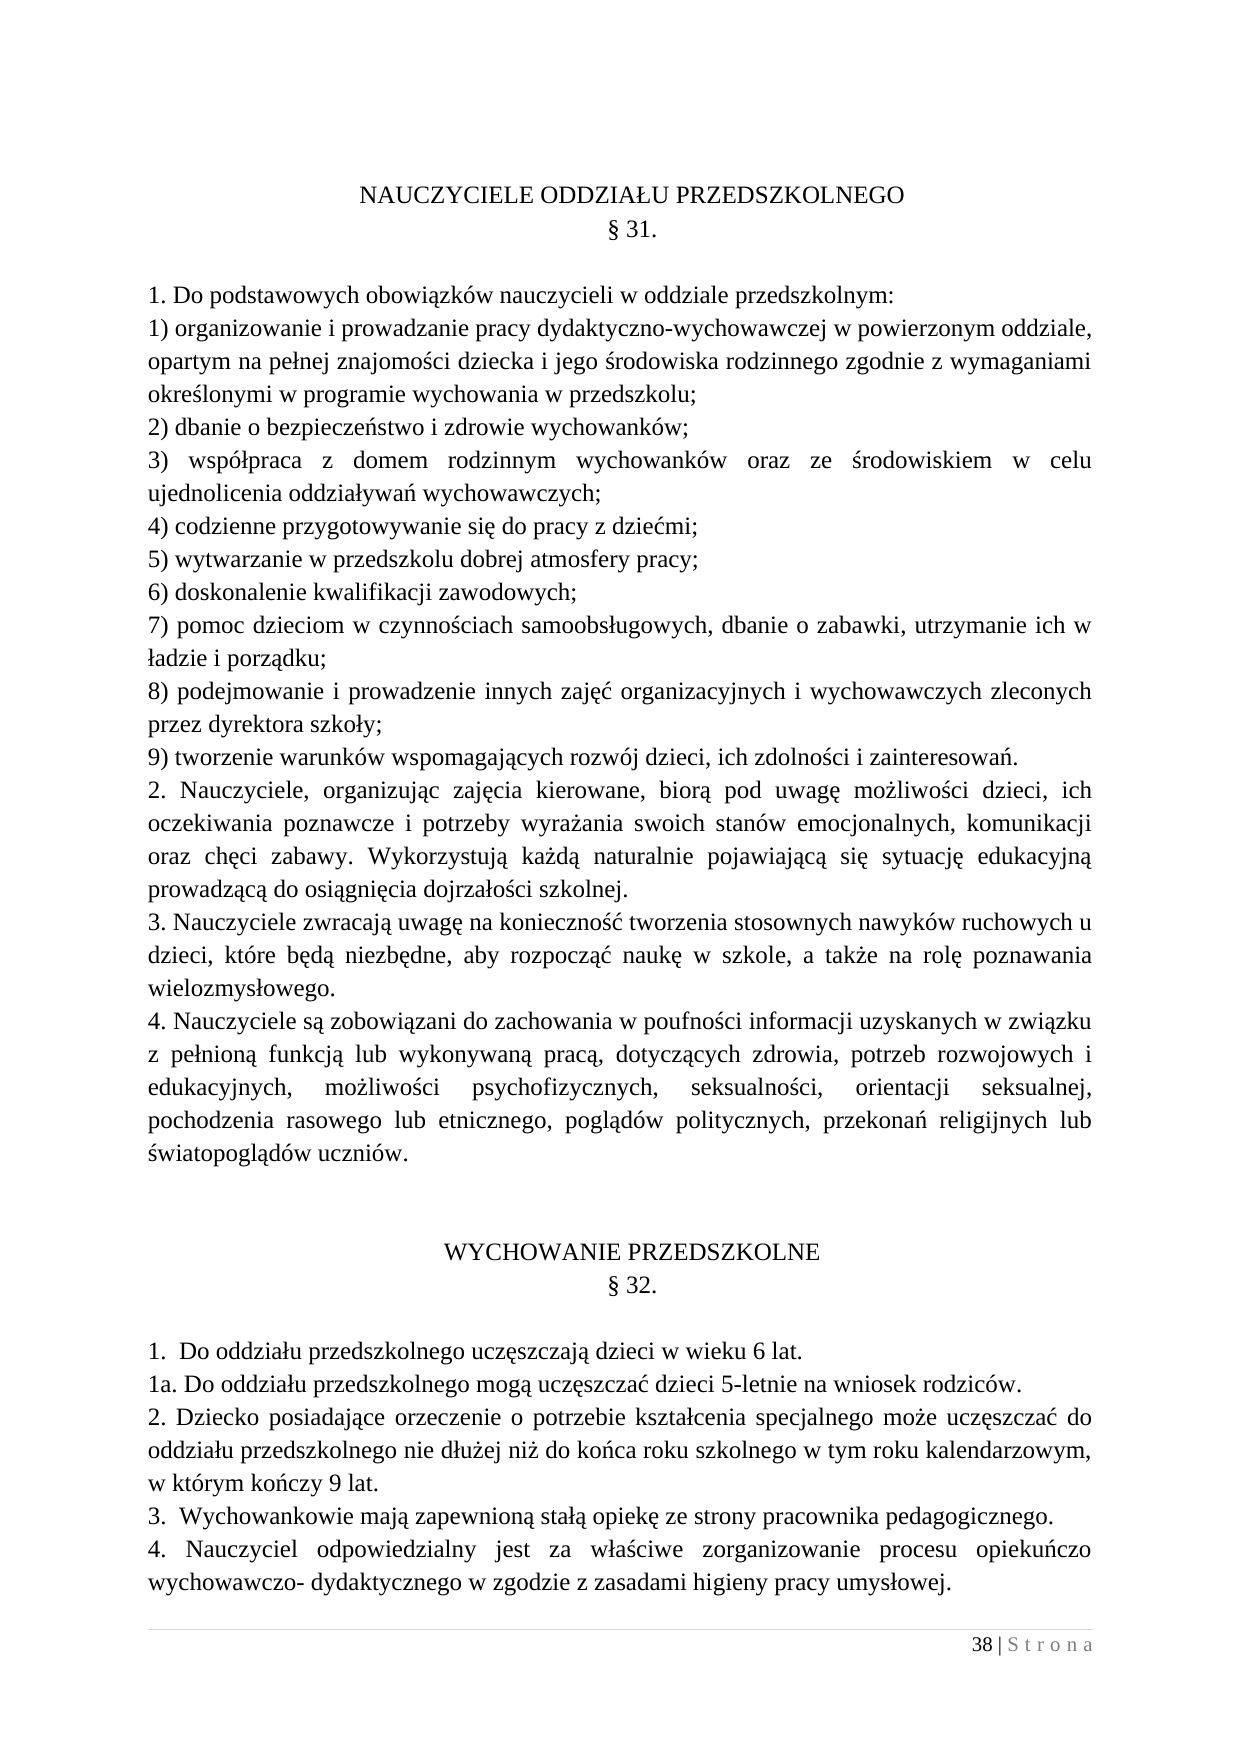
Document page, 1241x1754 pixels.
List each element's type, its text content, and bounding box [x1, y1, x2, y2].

text 3. Wychowankowie mają zapewnioną stałą opiekę ze strony pracownika pedagogicznego. [148, 1501, 1093, 1530]
text WYCHOWANIE PRZEDSZKOLNE [171, 1237, 1093, 1266]
text 2. Dziecko posiadające orzeczenie o potrzebie kształcenia specjalnego może uczęszczać do oddziału przedszkolnego nie dłużej niż do końca roku szkolnego w tym roku kalendarzowym, w którym kończy 9 lat. [148, 1402, 1093, 1497]
text 3. Nauczyciele zwracają uwagę na konieczność tworzenia stosownych nawyków ruchowych u dzieci, które będą niezbędne, aby rozpocząć naukę w szkole, a także na rolę poznawania wielozmysłowego. [148, 907, 1093, 1002]
text 9) tworzenie warunków wspomagających rozwój dzieci, ich zdolności i zainteresowań. [148, 742, 1093, 771]
text § 31. [171, 214, 1093, 242]
text 7) pomoc dzieciom w czynnościach samoobsługowych, dbanie o zabawki, utrzymanie ich w ładzie i porządku; [148, 610, 1093, 672]
text 6) doskonalenie kwalifikacji zawodowych; [148, 577, 1093, 606]
text 1. Do oddziału przedszkolnego uczęszczają dzieci w wieku 6 lat. [148, 1336, 1093, 1365]
text NAUCZYCIELE ODDZIAŁU PRZEDSZKOLNEGO [171, 181, 1093, 209]
text 1) organizowanie i prowadzanie pracy dydaktyczno-wychowawczej w powierzonym oddziale, opartym na pełnej znajomości dziecka i jego środowiska rodzinnego zgodnie z wymaganiami określonymi w programie wychowania w przedszkolu; [148, 313, 1093, 407]
text 3) współpraca z domem rodzinnym wychowanków oraz ze środowiskiem w celu ujednolicenia oddziaływań wychowawczych; [148, 445, 1093, 507]
text 4) codzienne przygotowywanie się do pracy z dziećmi; [148, 511, 1093, 539]
text 1a. Do oddziału przedszkolnego mogą uczęszczać dzieci 5-letnie na wniosek rodziców. [148, 1369, 1093, 1398]
text 4. Nauczyciele są zobowiązani do zachowania w poufności informacji uzyskanych w związku z pełnioną funkcją lub wykonywaną pracą, dotyczących zdrowia, potrzeb rozwojowych i edukacyjnych, możliwości psychofizycznych, seksualności, orientacji seksualnej, pochodzenia rasowego lub etnicznego, poglądów politycznych, przekonań religijnych lub światopoglądów uczniów. [148, 1006, 1093, 1167]
text 8) podejmowanie i prowadzenie innych zajęć organizacyjnych i wychowawczych zleconych przez dyrektora szkoły; [148, 676, 1093, 738]
text 2. Nauczyciele, organizując zajęcia kierowane, biorą pod uwagę możliwości dzieci, ich oczekiwania poznawcze i potrzeby wyrażania swoich stanów emocjonalnych, komunikacji oraz chęci zabawy. Wykorzystują każdą naturalnie pojawiającą się sytuację edukacyjną prowadzącą do osiągnięcia dojrzałości szkolnej. [148, 775, 1093, 903]
text § 32. [171, 1270, 1093, 1299]
text 2) dbanie o bezpieczeństwo i zdrowie wychowanków; [148, 412, 1093, 441]
text 4. Nauczyciel odpowiedzialny jest za właściwe zorganizowanie procesu opiekuńczo wychowawczo- dydaktycznego w zgodzie z zasadami higieny pracy umysłowej. [148, 1534, 1093, 1596]
text 5) wytwarzanie w przedszkolu dobrej atmosfery pracy; [148, 544, 1093, 573]
text 1. Do podstawowych obowiązków nauczycieli w oddziale przedszkolnym: [148, 280, 1093, 308]
